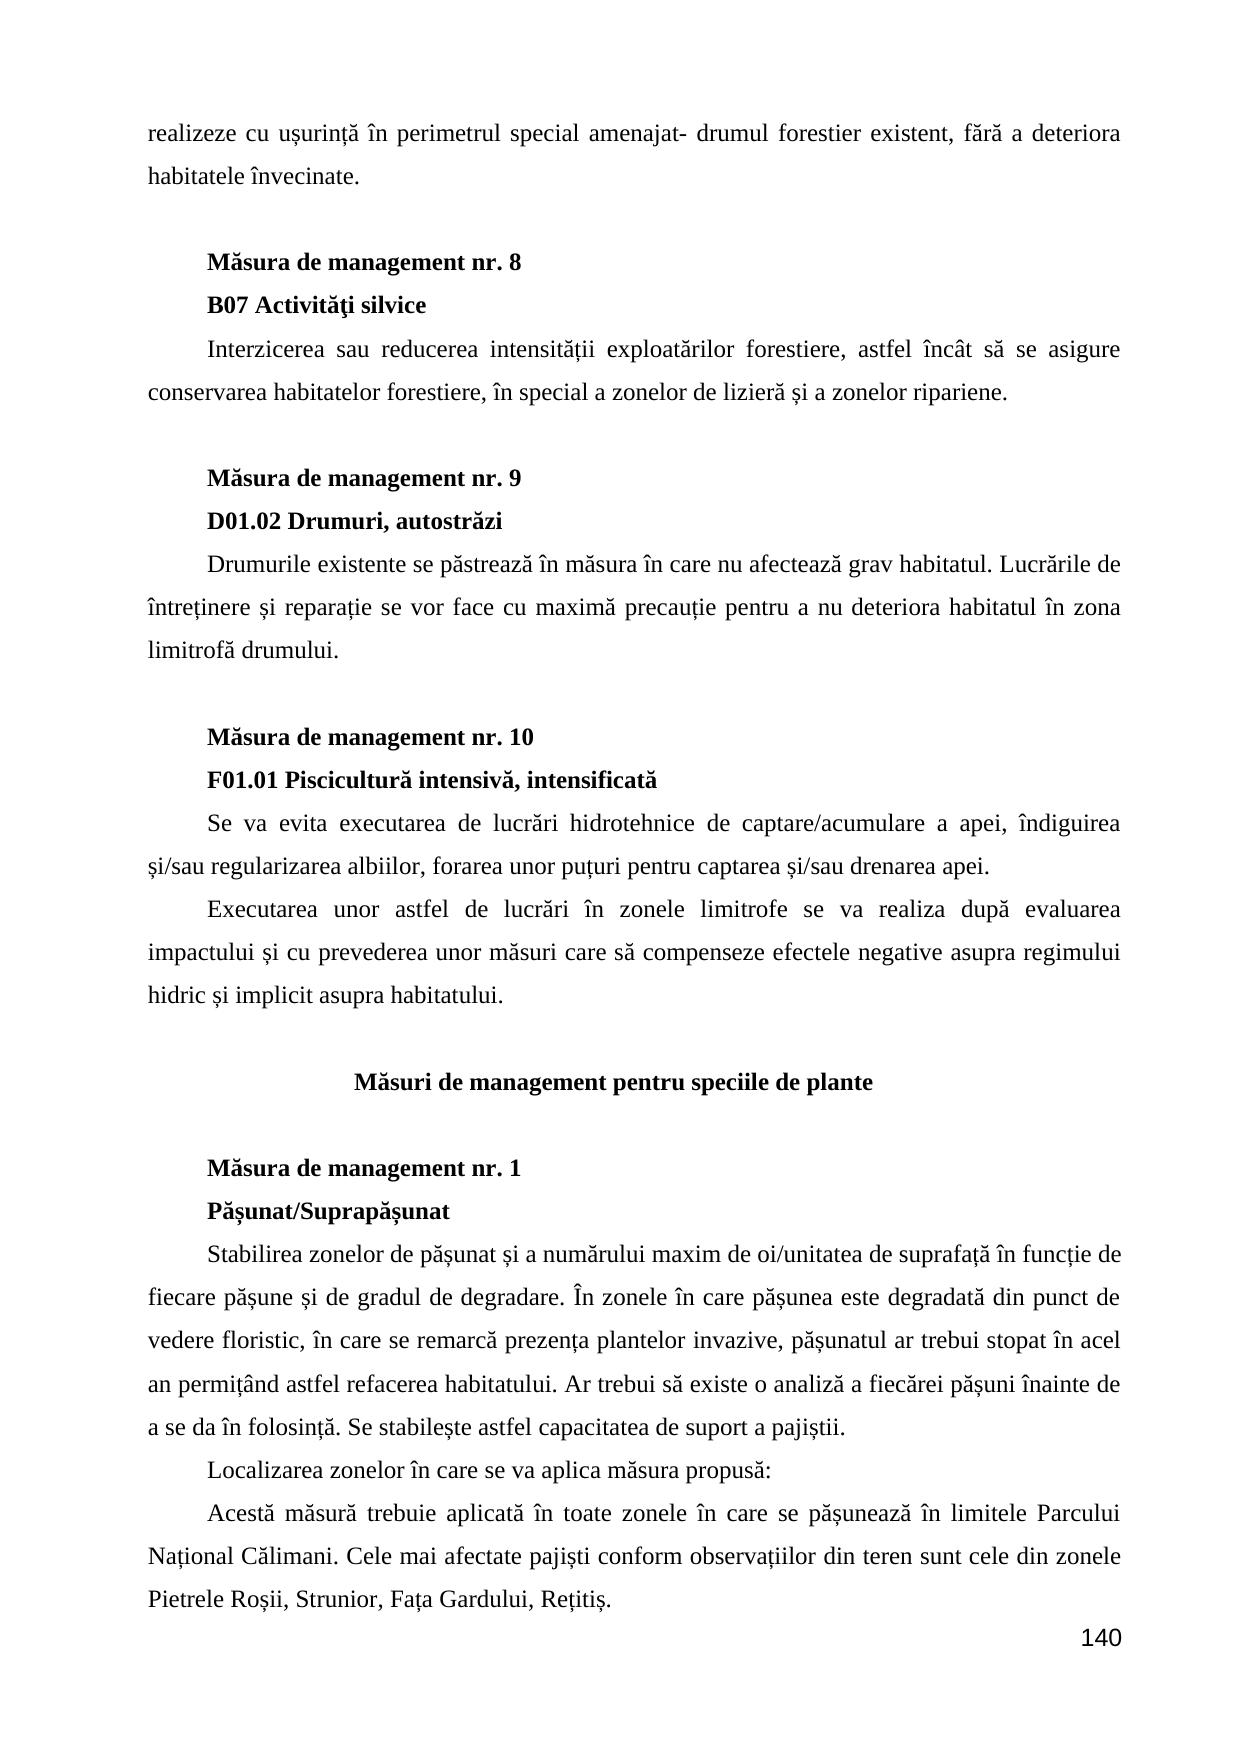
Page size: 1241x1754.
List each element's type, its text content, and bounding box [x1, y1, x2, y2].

text Măsura de management nr. 1 [148, 1153, 1122, 1182]
subtitle Măsuri de management pentru speciile de plante [354, 1067, 1122, 1096]
text Se va evita executarea de lucrări hidrotehnice de captare/acumulare a apei, îndiguirea și/sau regularizarea albiilor, forarea unor puțuri pentru captarea și/sau drenarea apei. [148, 808, 1122, 880]
text Acestă măsură trebuie aplicată în toate zonele în care se pășunează în limitele Parcului Național Călimani. Cele mai afectate pajiști conform observațiilor din teren sunt cele din zonele Pietrele Roșii, Strunior, Fața Gardului, Rețitiș. [148, 1498, 1122, 1613]
text Stabilirea zonelor de pășunat și a numărului maxim de oi/unitatea de suprafață în funcție de fiecare pășune și de gradul de degradare. În zonele în care pășunea este degradată din punct de vedere floristic, în care se remarcă prezența plantelor invazive, pășunatul ar trebui stopat în acel an permițând astfel refacerea habitatului. Ar trebui să existe o analiză a fiecărei pășuni înainte de a se da în folosință. Se stabilește astfel capacitatea de suport a pajiștii. [148, 1239, 1122, 1441]
text Pășunat/Suprapășunat [148, 1196, 1122, 1225]
text Măsura de management nr. 9 [148, 463, 1122, 492]
text D01.02 Drumuri, autostrăzi [148, 506, 1122, 535]
text B07 Activităţi silvice [148, 291, 1122, 319]
text Executarea unor astfel de lucrări în zonele limitrofe se va realiza după evaluarea impactului și cu prevederea unor măsuri care să compenseze efectele negative asupra regimului hidric și implicit asupra habitatului. [148, 894, 1122, 1009]
text Măsura de management nr. 8 [148, 247, 1122, 276]
text Interzicerea sau reducerea intensității exploatărilor forestiere, astfel încât să se asigure conservarea habitatelor forestiere, în special a zonelor de lizieră și a zonelor ripariene. [148, 334, 1122, 406]
text Localizarea zonelor în care se va aplica măsura propusă: [148, 1455, 1122, 1484]
text Măsura de management nr. 10 [148, 722, 1122, 751]
text F01.01 Piscicultură intensivă, intensificată [148, 765, 1122, 794]
text Drumurile existente se păstrează în măsura în care nu afectează grav habitatul. Lucrările de întreținere și reparație se vor face cu maximă precauție pentru a nu deteriora habitatul în zona limitrofă drumului. [148, 549, 1122, 664]
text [148, 118, 1122, 190]
